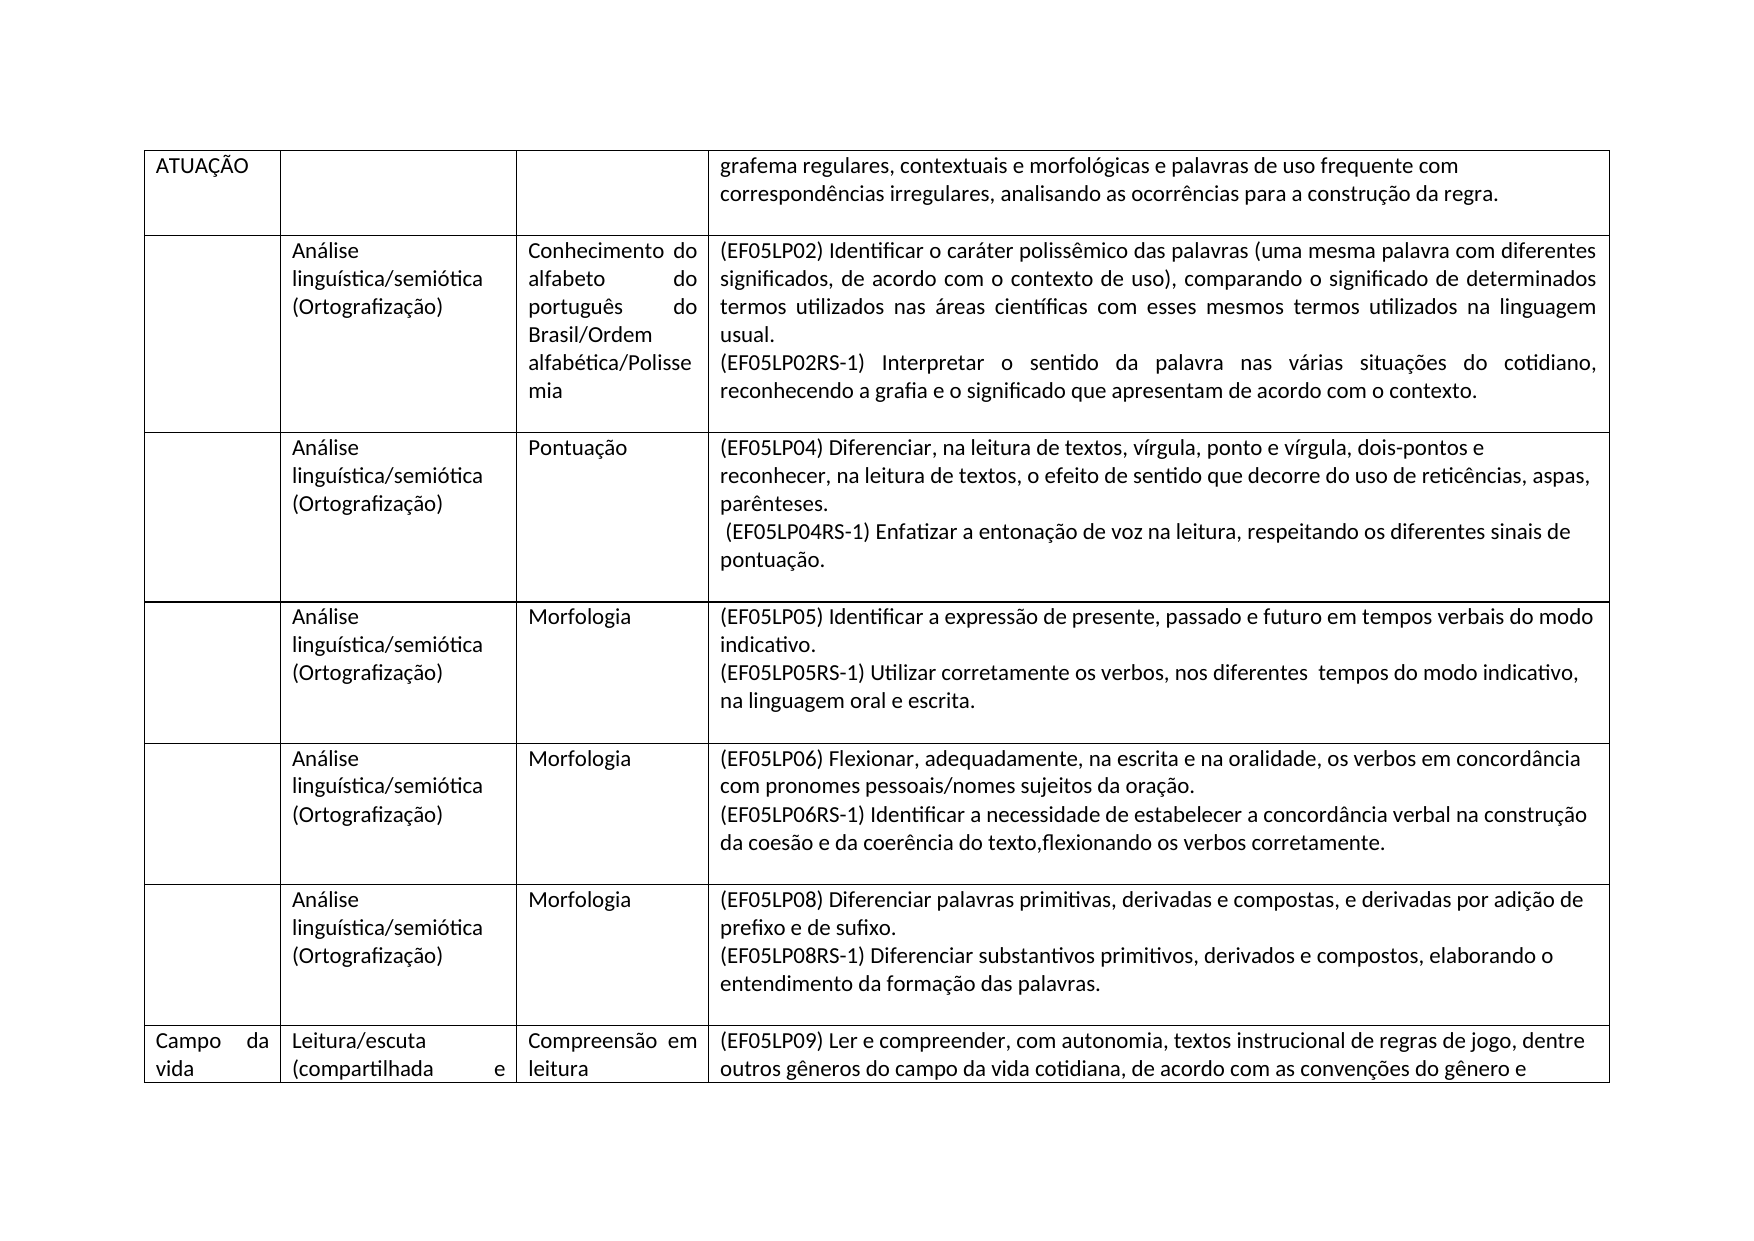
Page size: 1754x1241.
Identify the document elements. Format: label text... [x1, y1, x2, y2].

table_cell (EF05LP04) Diferenciar, na leitura de textos, vírgula, ponto e vírgula, dois-pontos e reconhecer, na leitura de textos, o efeito de sentido que decorre do uso de reticências, aspas, parênteses. (EF05LP04RS-1) Enfatizar a entonação de voz na leitura, respeitando os diferentes sinais de pontuação. [709, 433, 1609, 601]
table_cell [145, 433, 280, 601]
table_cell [281, 151, 516, 235]
table_cell Morfologia [517, 885, 708, 1025]
table_cell [145, 603, 280, 743]
table_cell Análise linguística/semiótica (Ortografização) [281, 744, 516, 884]
table_cell [145, 236, 280, 432]
table_cell Análise linguística/semiótica (Ortografização) [281, 236, 516, 432]
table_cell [517, 1026, 708, 1082]
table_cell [709, 1026, 1609, 1082]
table_cell Conhecimento do alfabeto do português do Brasil/Ordem alfabética/Polissemia [517, 236, 708, 432]
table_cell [145, 1026, 280, 1082]
table_cell (EF05LP06) Flexionar, adequadamente, na escrita e na oralidade, os verbos em concordância com pronomes pessoais/nomes sujeitos da oração. (EF05LP06RS-1) Identificar a necessidade de estabelecer a concordância verbal na construção da coesão e da coerência do texto,flexionando os verbos corretamente. [709, 744, 1609, 884]
table_cell Análise linguística/semiótica (Ortografização) [281, 603, 516, 743]
table_cell Morfologia [517, 744, 708, 884]
table_cell [145, 744, 280, 884]
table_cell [281, 1026, 516, 1082]
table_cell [517, 151, 708, 235]
table_cell (EF05LP02) Identificar o caráter polissêmico das palavras (uma mesma palavra com diferentes significados, de acordo com o contexto de uso), comparando o significado de determinados termos utilizados nas áreas científicas com esses mesmos termos utilizados na linguagem usual. (EF05LP02RS-1) Interpretar o sentido da palavra nas várias situações do cotidiano, reconhecendo a grafia e o significado que apresentam de acordo com o contexto. [709, 236, 1609, 432]
table_cell (EF05LP08) Diferenciar palavras primitivas, derivadas e compostas, e derivadas por adição de prefixo e de sufixo. (EF05LP08RS-1) Diferenciar substantivos primitivos, derivados e compostos, elaborando o entendimento da formação das palavras. [709, 885, 1609, 1025]
table_cell Pontuação [517, 433, 708, 601]
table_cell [709, 151, 1609, 235]
table_cell Análise linguística/semiótica (Ortografização) [281, 885, 516, 1025]
table_cell [145, 885, 280, 1025]
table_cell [145, 151, 280, 235]
table_cell (EF05LP05) Identificar a expressão de presente, passado e futuro em tempos verbais do modo indicativo. (EF05LP05RS-1) Utilizar corretamente os verbos, nos diferentes tempos do modo indicativo, na linguagem oral e escrita. [709, 603, 1609, 743]
table_cell Análise linguística/semiótica (Ortografização) [281, 433, 516, 601]
table_cell Morfologia [517, 603, 708, 743]
